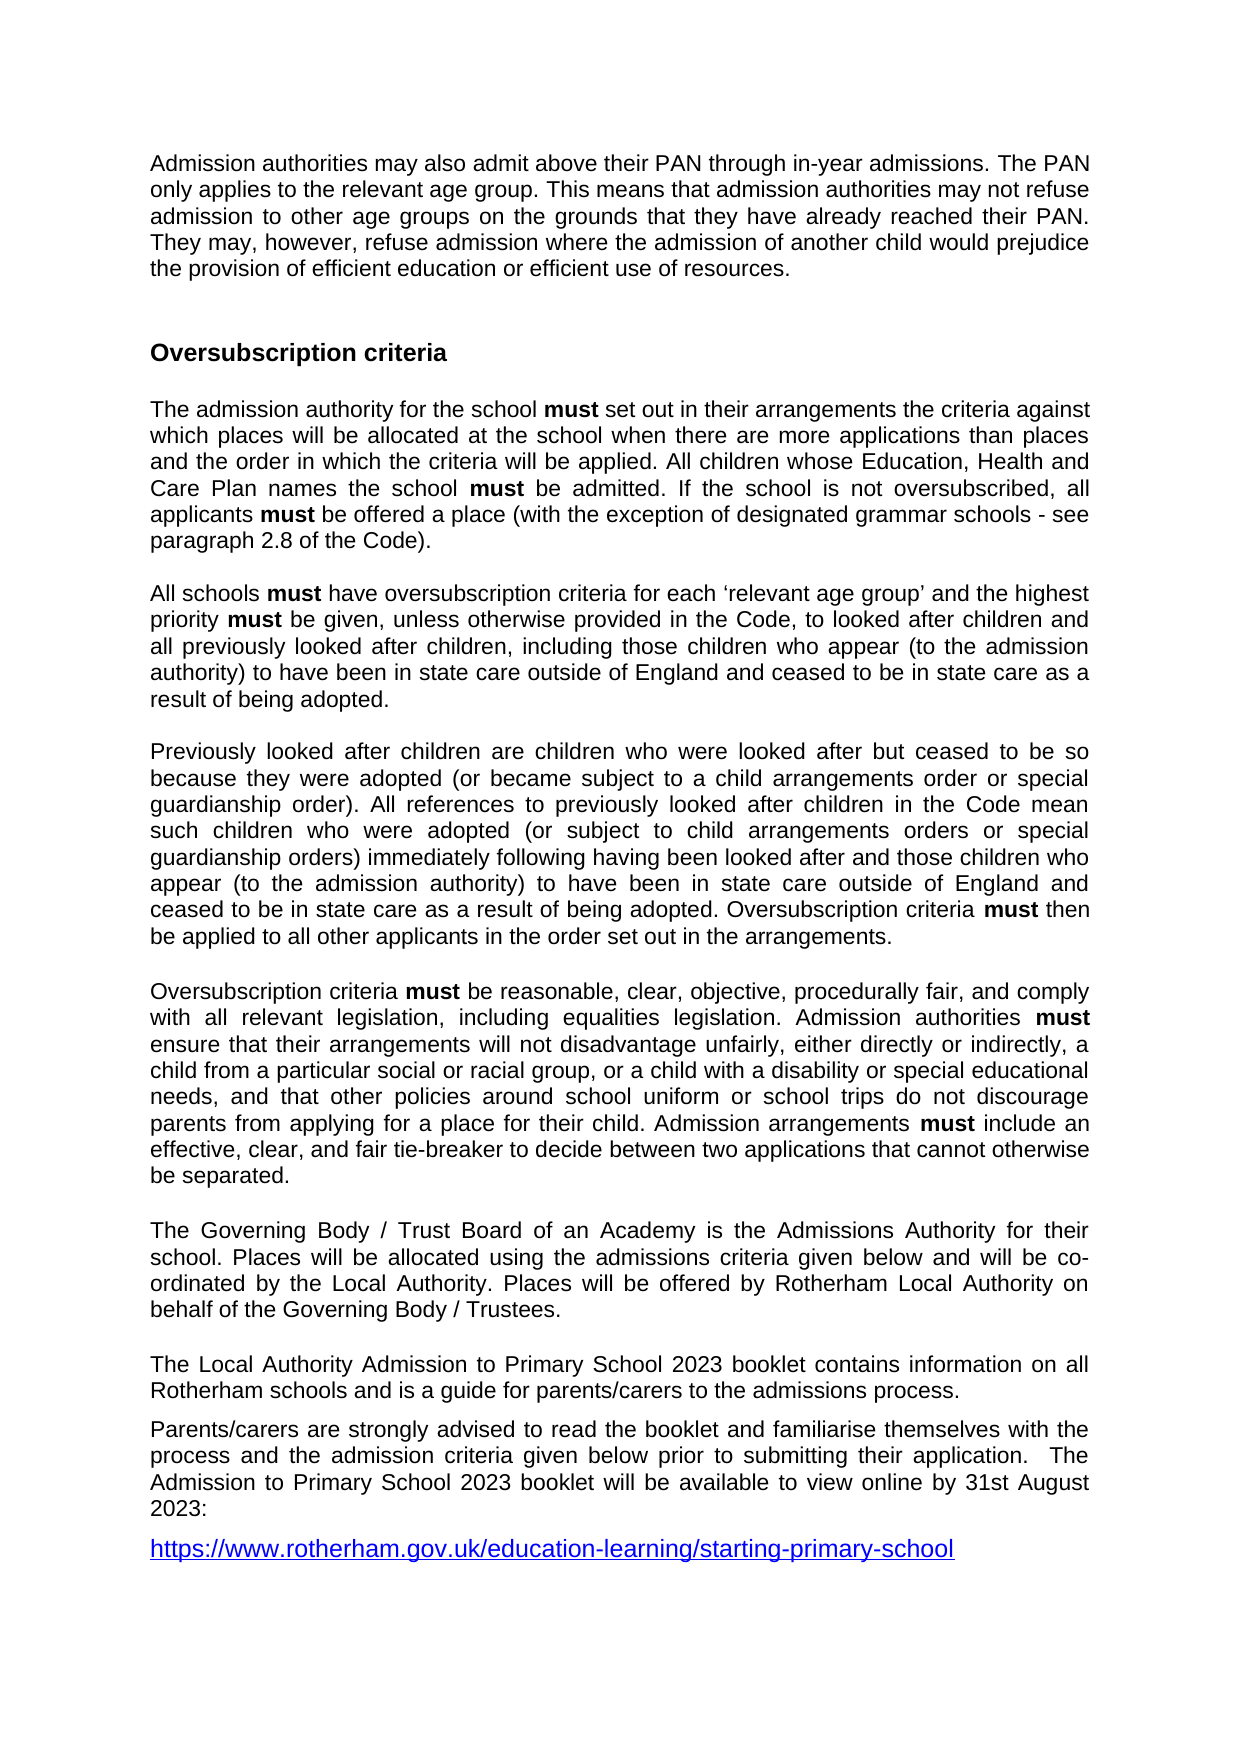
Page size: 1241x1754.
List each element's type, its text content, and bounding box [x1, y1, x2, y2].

text Admission authorities may also admit above their PAN through in-year admissions. The PAN only applies to the relevant age group. This means that admission authorities may not refuse admission to other age groups on the grounds that they have already reached their PAN. They may, however, refuse admission where the admission of another child would prejudice the provision of efficient education or efficient use of resources. [150, 150, 1090, 282]
text https://www.rotherham.gov.uk/education-learning/starting-primary-school [150, 1534, 1090, 1563]
text Parents/carers are strongly advised to read the booklet and familiarise themselves with the process and the admission criteria given below prior to submitting their application. The Admission to Primary School 2023 booklet will be available to view online by 31st August 2023: [150, 1416, 1090, 1522]
text The Governing Body / Trust Board of an Academy is the Admissions Authority for their school. Places will be allocated using the admissions criteria given below and will be co-ordinated by the Local Authority. Places will be offered by Rotherham Local Authority on behalf of the Governing Body / Trustees. [150, 1217, 1090, 1322]
text The Local Authority Admission to Primary School 2023 booklet contains information on all Rotherham schools and is a guide for parents/carers to the admissions process. [150, 1351, 1090, 1404]
text Previously looked after children are children who were looked after but ceased to be so because they were adopted (or became subject to a child arrangements order or special guardianship order). All references to previously looked after children in the Code mean such children who were adopted (or subject to child arrangements orders or special guardianship orders) immediately following having been looked after and those children who appear (to the admission authority) to have been in state care outside of England and ceased to be in state care as a result of being adopted. Oversubscription criteria must then be applied to all other applicants in the order set out in the arrangements. [150, 738, 1090, 949]
text The admission authority for the school must set out in their arrangements the criteria against which places will be allocated at the school when there are more applications than places and the order in which the criteria will be applied. All children whose Education, Health and Care Plan names the school must be admitted. If the school is not oversubscribed, all applicants must be offered a place (with the exception of designated grammar schools - see paragraph 2.8 of the Code). [150, 396, 1090, 554]
text Oversubscription criteria must be reasonable, clear, objective, procedurally fair, and comply with all relevant legislation, including equalities legislation. Admission authorities must ensure that their arrangements will not disadvantage unfairly, either directly or indirectly, a child from a particular social or racial group, or a child with a disability or special educational needs, and that other policies around school uniform or school trips do not discourage parents from applying for a place for their child. Admission arrangements must include an effective, clear, and fair tie-breaker to decide between two applications that cannot otherwise be separated. [150, 978, 1090, 1189]
text All schools must have oversubscription criteria for each ‘relevant age group’ and the highest priority must be given, unless otherwise provided in the Code, to looked after children and all previously looked after children, including those children who appear (to the admission authority) to have been in state care outside of England and ceased to be in state care as a result of being adopted. [150, 580, 1090, 712]
text Oversubscription criteria [150, 338, 1090, 367]
